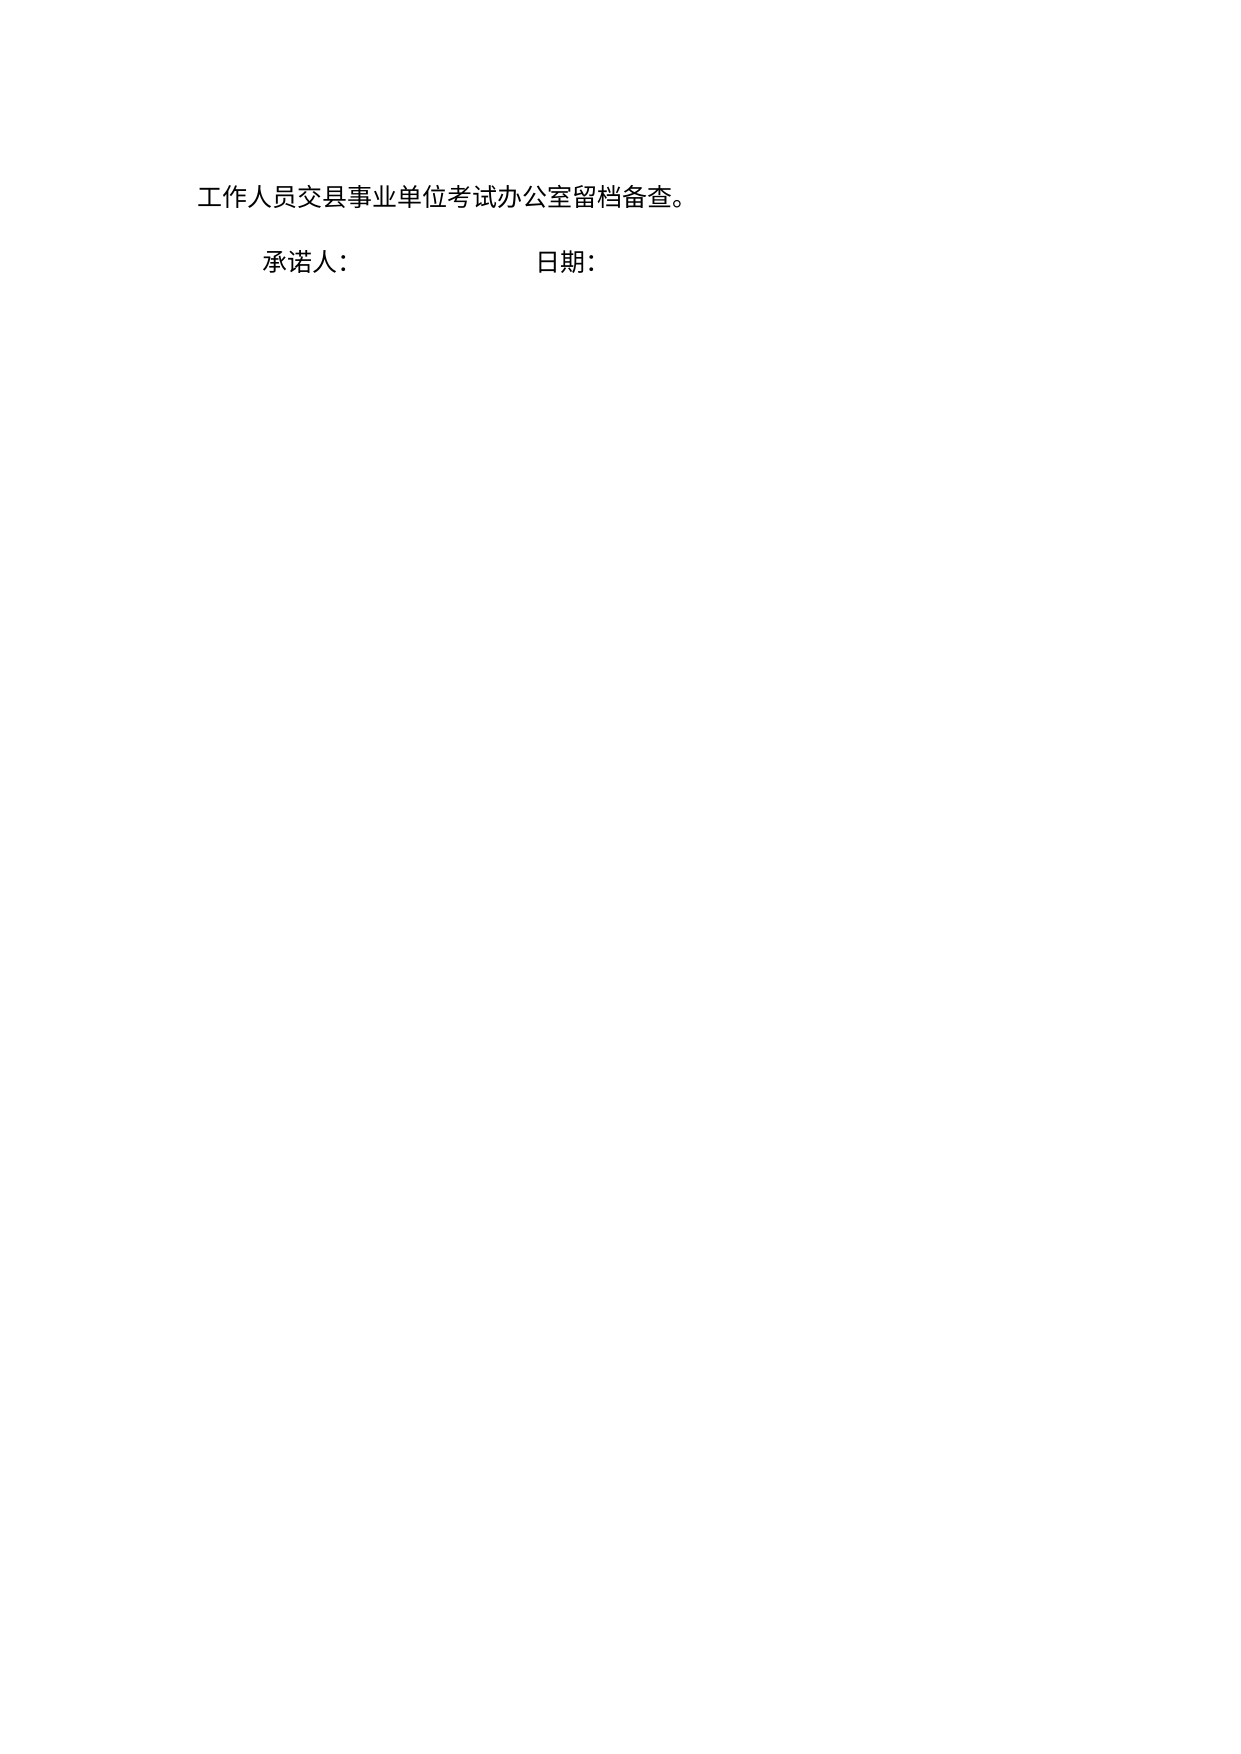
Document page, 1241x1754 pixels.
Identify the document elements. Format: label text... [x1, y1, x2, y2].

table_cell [186, 162, 1131, 228]
table_cell 承诺人： 日期： [186, 228, 1131, 293]
